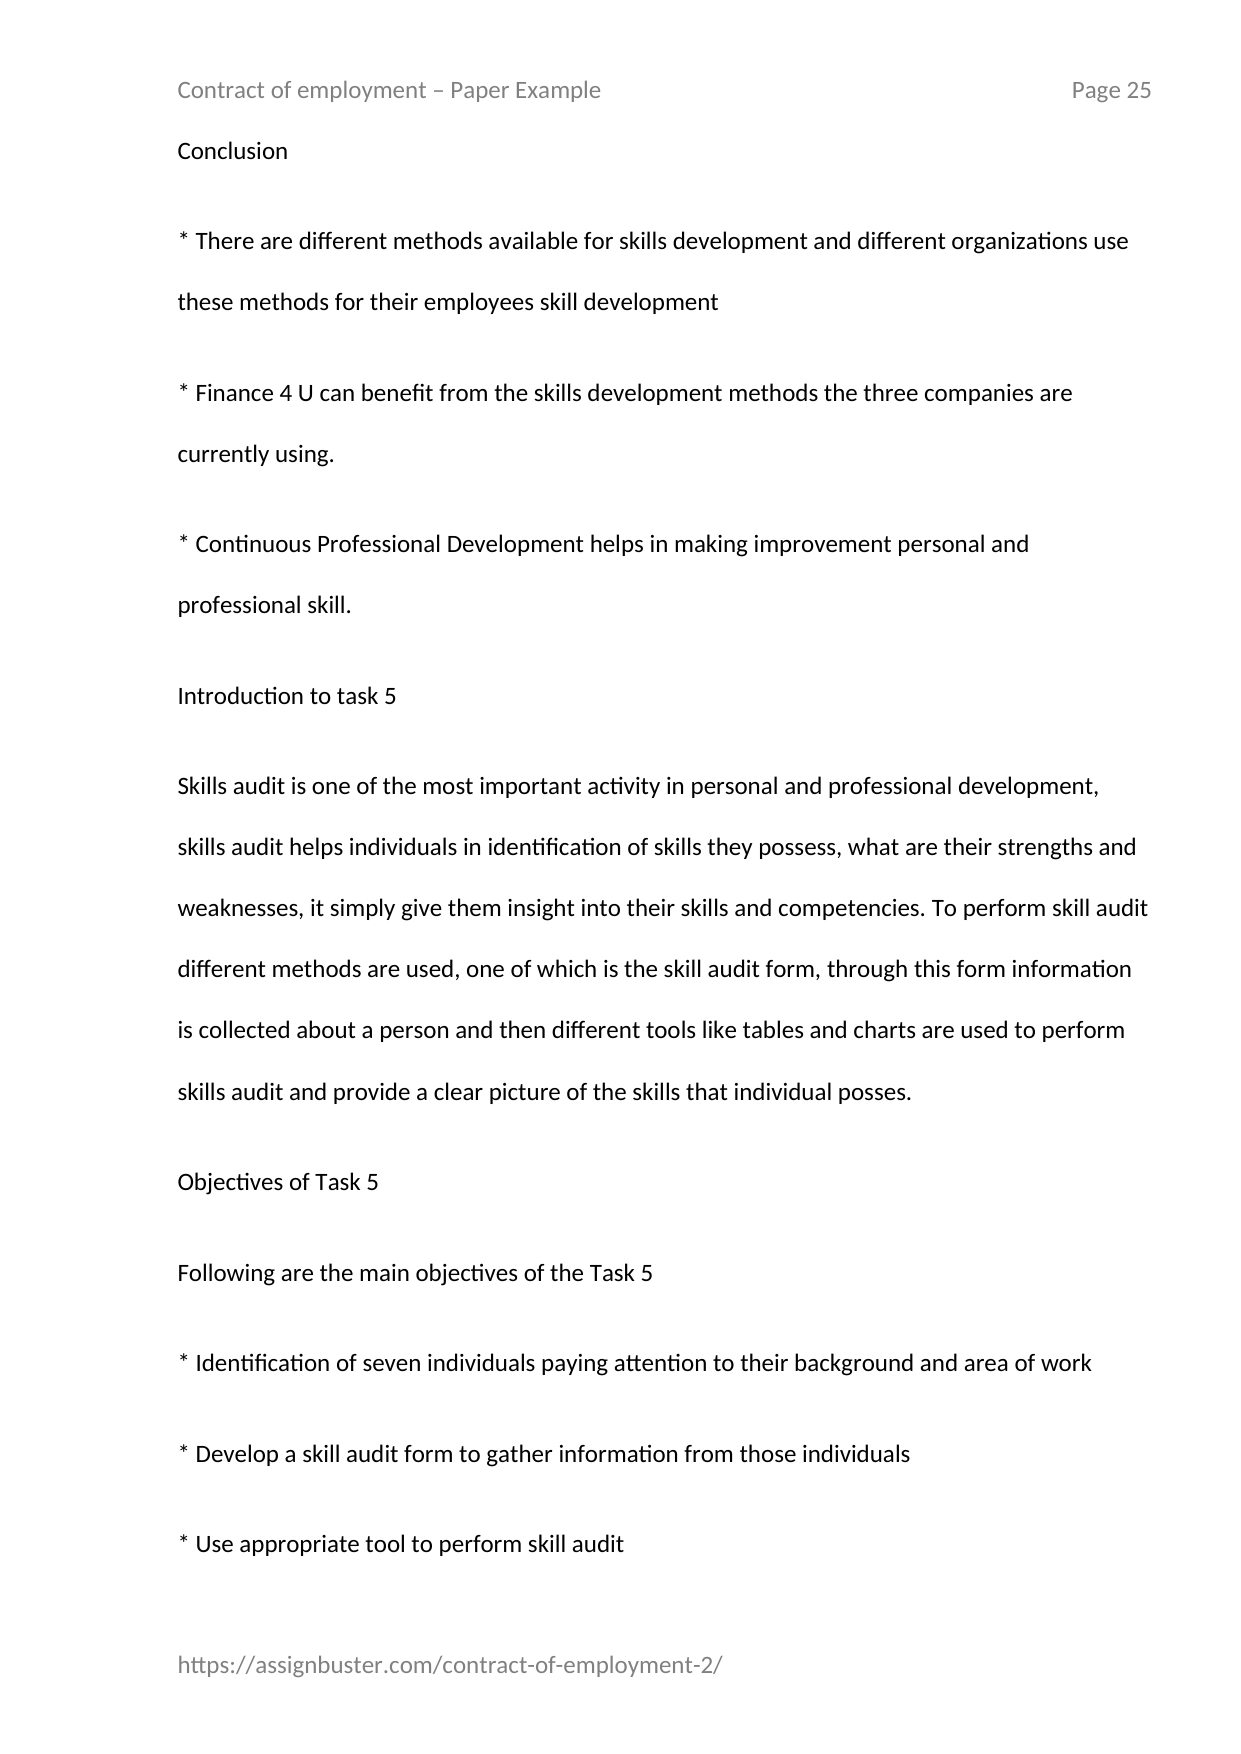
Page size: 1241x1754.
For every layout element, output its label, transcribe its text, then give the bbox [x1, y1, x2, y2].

text * Develop a skill audit form to gather information from those individuals [177, 1438, 1152, 1468]
text * Finance 4 U can benefit from the skills development methods the three companies are currently using. [177, 377, 1152, 468]
text * Continuous Professional Development helps in making improvement personal and professional skill. [177, 528, 1152, 620]
text Introduction to task 5 [177, 680, 1152, 711]
text Following are the main objectives of the Task 5 [177, 1257, 1152, 1287]
text * Use appropriate tool to perform skill audit [177, 1528, 1152, 1559]
text * Identification of seven individuals paying attention to their background and area of work [177, 1347, 1152, 1378]
text * There are different methods available for skills development and different organizations use these methods for their employees skill development [177, 225, 1152, 317]
text Skills audit is one of the most important activity in personal and professional development, skills audit helps individuals in identification of skills they possess, what are their strengths and weaknesses, it simply give them insight into their skills and competencies. To perform skill audit different methods are used, one of which is the skill audit form, through this form information is collected about a person and then different tools like tables and charts are used to perform skills audit and provide a clear picture of the skills that individual posses. [177, 771, 1152, 1106]
text Conclusion [177, 135, 1152, 165]
text Objectives of Task 5 [177, 1166, 1152, 1197]
